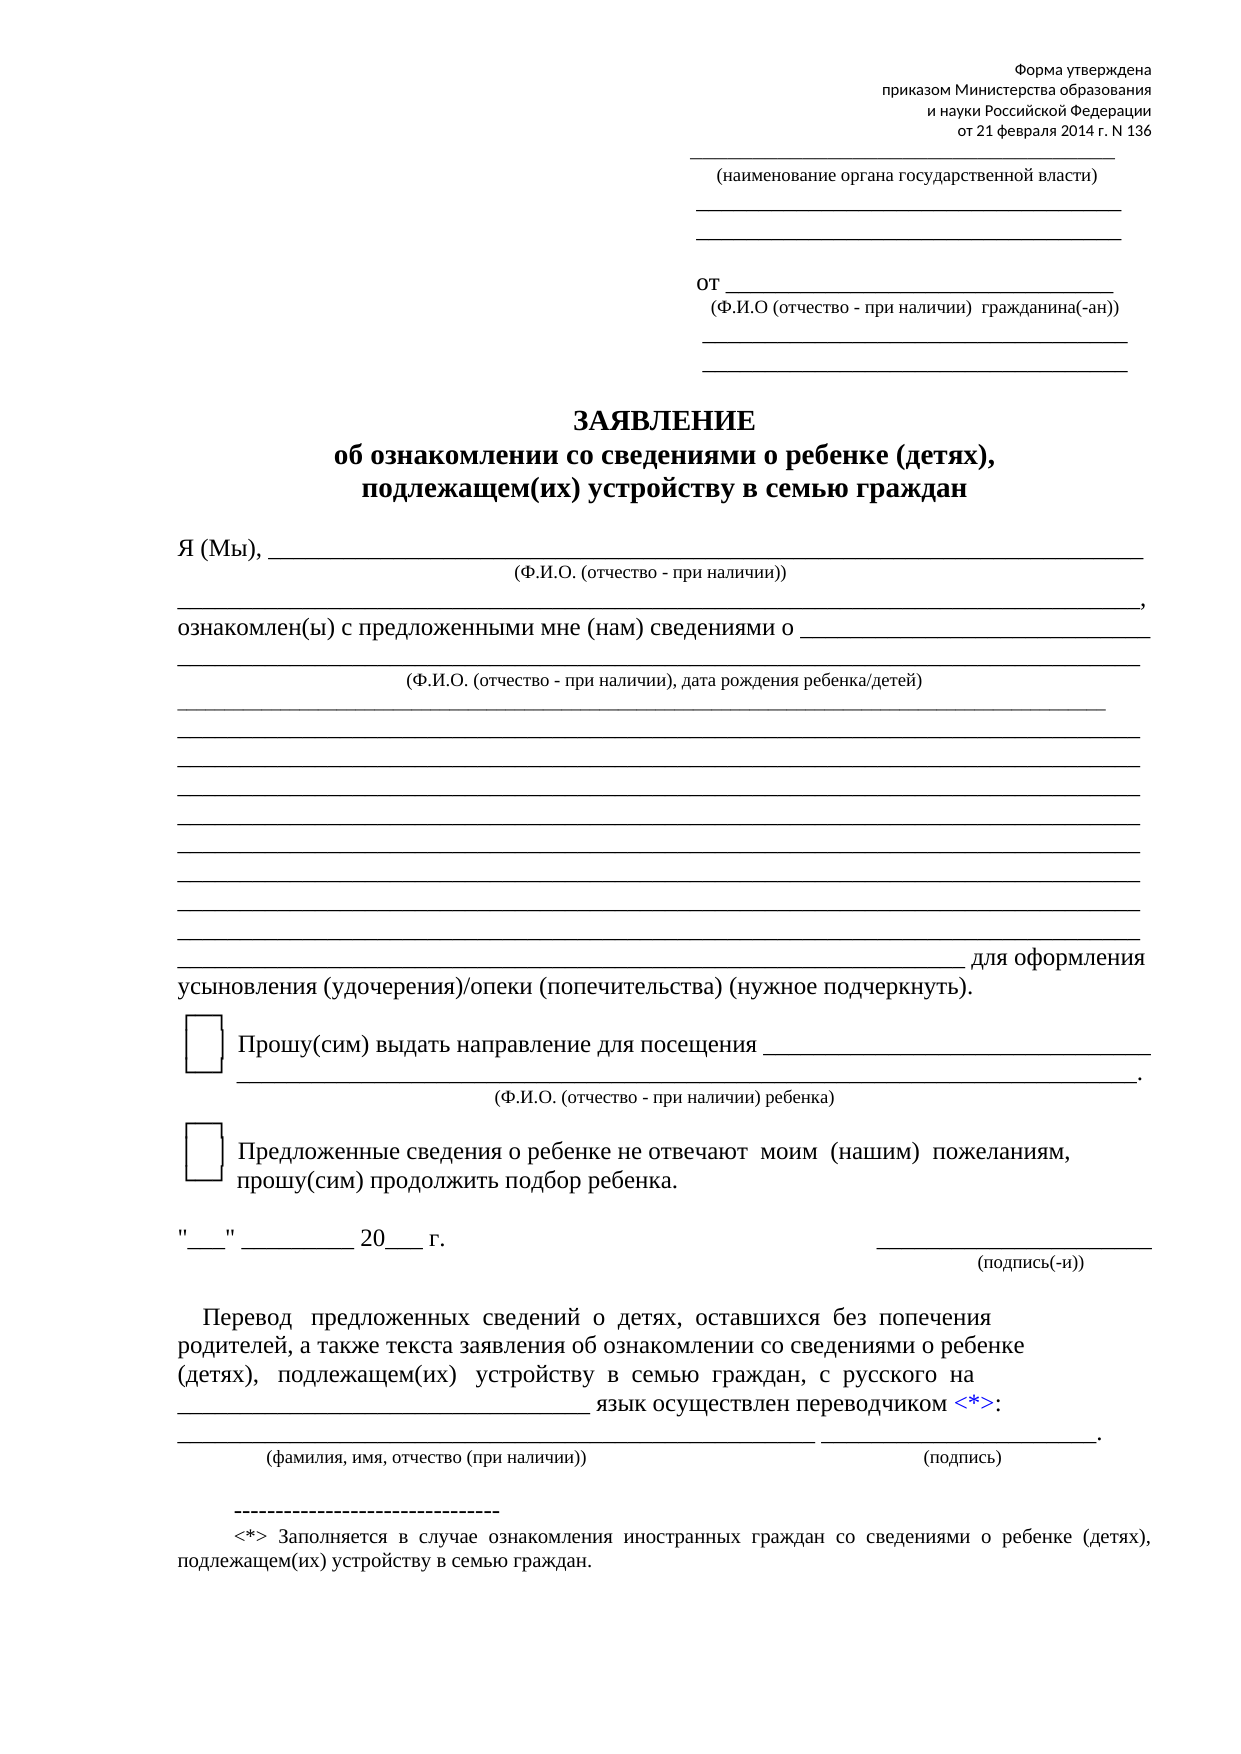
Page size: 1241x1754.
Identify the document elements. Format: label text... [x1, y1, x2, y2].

text родителей, а также текста заявления об ознакомлении со сведениями о ребенке [177, 1331, 1152, 1359]
text об ознакомлении со сведениями о ребенке (детях), [177, 437, 1152, 470]
text от 21 февраля 2014 г. N 136 [177, 120, 1152, 140]
text _________________________________ язык осуществлен переводчиком <*>: [177, 1388, 1152, 1417]
text _____________________________________________________________________________ [177, 914, 1152, 942]
text (Ф.И.О (отчество - при наличии) гражданина(-ан)) [177, 296, 1152, 317]
text __________________________________ [177, 346, 1152, 374]
text (Ф.И.О. (отчество - при наличии) ребенка) [177, 1086, 1152, 1108]
text <*> Заполняется в случае ознакомления иностранных граждан со сведениями о ребенке (детях), подлежащем(их) устройству в семью граждан. [177, 1524, 1152, 1572]
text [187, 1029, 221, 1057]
text (Ф.И.О. (отчество - при наличии), дата рождения ребенка/детей) [177, 669, 1152, 691]
text Я (Мы), ______________________________________________________________________ [177, 533, 1152, 561]
text │ │ Предложенные сведения о ребенке не отвечают моим (нашим) пожеланиям, [223, 1136, 1152, 1165]
text │ │ Прошу(сим) выдать направление для посещения _______________________________ [223, 1029, 1152, 1057]
text ___________________________________________________________________________________________________ [177, 691, 1152, 712]
text и науки Российской Федерации [177, 100, 1152, 120]
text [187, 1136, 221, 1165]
text -------------------------------- [177, 1495, 1152, 1524]
text от _______________________________ [177, 267, 1152, 296]
text ___________________________________________________ ______________________. [177, 1417, 1152, 1446]
text Форма утверждена [177, 59, 1152, 79]
text __________________________________ [177, 317, 1152, 346]
text подлежащем(их) устройству в семью граждан [177, 470, 1152, 504]
text └─┘ ________________________________________________________________________. [177, 1057, 1152, 1086]
text (подпись(-и)) [177, 1251, 1152, 1273]
text _____________________________________________________________________________ [177, 770, 1152, 799]
text (фамилия, имя, отчество (при наличии)) (подпись) [177, 1446, 1152, 1467]
text _____________________________________________________________________________, [177, 583, 1152, 612]
text усыновления (удочерения)/опеки (попечительства) (нужное подчеркнуть). [177, 971, 1152, 1000]
text _____________________________________________________________________________ [177, 799, 1152, 827]
text _____________________________________________________________________________ [177, 641, 1152, 669]
text (наименование органа государственной власти) [177, 164, 1152, 186]
text приказом Министерства образования [177, 79, 1152, 100]
text ┌─┐ [177, 1000, 1152, 1029]
text _____________________________________________________________________________ [177, 885, 1152, 914]
text "___" _________ 20___ г. ______________________ [177, 1223, 1152, 1251]
text (Ф.И.О. (отчество - при наличии)) [177, 561, 1152, 583]
text └─┘ прошу(сим) продолжить подбор ребенка. [177, 1165, 1152, 1194]
text __________________________________ [177, 140, 1152, 164]
text _____________________________________________________________________________ [177, 827, 1152, 856]
text _____________________________________________________________________________ [177, 741, 1152, 770]
text _______________________________________________________________ для оформления [177, 942, 1152, 971]
text ЗАЯВЛЕНИЕ [177, 403, 1152, 437]
text __________________________________ [177, 214, 1152, 243]
text ознакомлен(ы) с предложенными мне (нам) сведениями о ____________________________ [177, 612, 1152, 641]
text (детях), подлежащем(их) устройству в семью граждан, с русского на [177, 1359, 1152, 1388]
text _____________________________________________________________________________ [177, 856, 1152, 885]
text Перевод предложенных сведений о детях, оставшихся без попечения [177, 1302, 1152, 1331]
text _____________________________________________________________________________ [177, 712, 1152, 741]
text __________________________________ [177, 186, 1152, 214]
text ┌─┐ [177, 1108, 1152, 1136]
